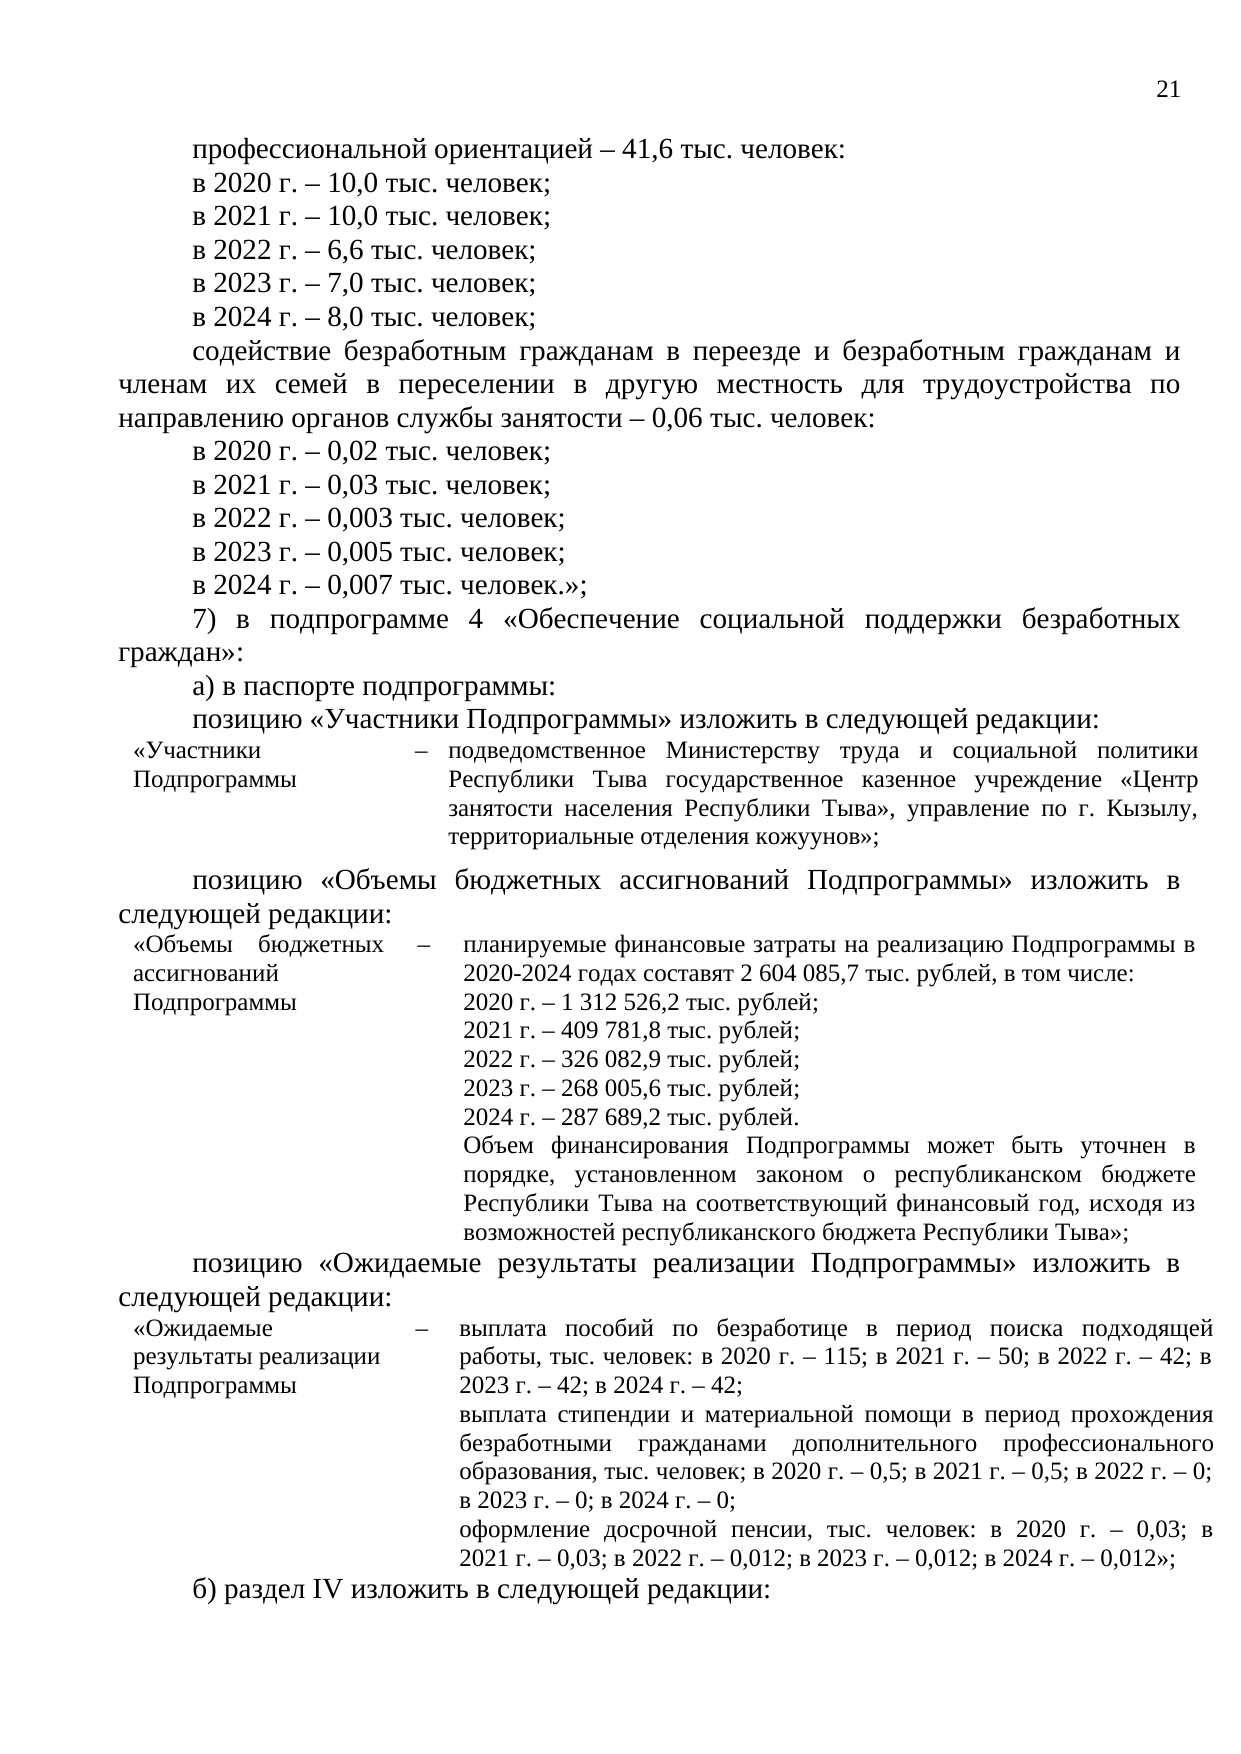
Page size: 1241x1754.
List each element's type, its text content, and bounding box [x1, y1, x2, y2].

text в 2022 г. – 6,6 тыс. человек; [118, 232, 1181, 266]
table_header – [400, 735, 433, 862]
table_header «Объемы бюджетных ассигнований Подпрограммы [117, 929, 399, 1246]
text в 2022 г. – 0,003 тыс. человек; [118, 500, 1181, 534]
table_header подведомственное Министерству труда и социальной политики Республики Тыва государственное казенное учреждение «Центр занятости населения Республики Тыва», управление по г. Кызылу, территориальные отделения кожуунов»; [433, 735, 1214, 862]
table_header «Ожидаемые результаты реализации Подпрограммы [117, 1313, 399, 1571]
text профессиональной ориентацией – 41,6 тыс. человек: [118, 131, 1181, 165]
text а) в паспорте подпрограммы: [118, 668, 1181, 702]
text в 2021 г. – 10,0 тыс. человек; [118, 198, 1181, 232]
table_header – [399, 1313, 444, 1571]
table_header «Участники Подпрограммы [117, 735, 399, 862]
text в 2023 г. – 7,0 тыс. человек; [118, 266, 1181, 299]
table_header – [400, 929, 447, 1246]
text позицию «Участники Подпрограммы» изложить в следующей редакции: [118, 702, 1181, 735]
text 7) в подпрограмме 4 «Обеспечение социальной поддержки безработных граждан»: [118, 601, 1181, 668]
table_header планируемые финансовые затраты на реализацию Подпрограммы в 2020-2024 годах составят 2 604 085,7 тыс. рублей, в том числе: 2020 г. – 1 312 526,2 тыс. рублей; 2021 г. – 409 781,8 тыс. рублей; 2022 г. – 326 082,9 тыс. рублей; 2023 г. – 268 005,6 тыс. рублей; 2024 г. – 287 689,2 тыс. рублей. Объем финансирования Подпрограммы может быть уточнен в порядке, установленном законом о республиканском бюджете Республики Тыва на соответствующий финансовый год, исходя из возможностей республиканского бюджета Республики Тыва»; [448, 929, 1212, 1246]
text в 2021 г. – 0,03 тыс. человек; [118, 467, 1181, 500]
table_header выплата пособий по безработице в период поиска подходящей работы, тыс. человек: в 2020 г. – 115; в 2021 г. – 50; в 2022 г. – 42; в 2023 г. – 42; в 2024 г. – 42; выплата стипендии и материальной помощи в период прохождения безработными гражданами дополнительного профессионального образования, тыс. человек; в 2020 г. – 0,5; в 2021 г. – 0,5; в 2022 г. – 0; в 2023 г. – 0; в 2024 г. – 0; оформление досрочной пенсии, тыс. человек: в 2020 г. – 0,03; в 2021 г. – 0,03; в 2022 г. – 0,012; в 2023 г. – 0,012; в 2024 г. – 0,012»; [444, 1313, 1230, 1571]
text в 2020 г. – 10,0 тыс. человек; [118, 165, 1181, 198]
text в 2024 г. – 0,007 тыс. человек.»; [118, 567, 1181, 601]
text в 2024 г. – 8,0 тыс. человек; [118, 299, 1181, 333]
text в 2023 г. – 0,005 тыс. человек; [118, 534, 1181, 567]
text б) раздел IV изложить в следующей редакции: [118, 1571, 1181, 1605]
text содействие безработным гражданам в переезде и безработным гражданам и членам их семей в переселении в другую местность для трудоустройства по направлению органов службы занятости – 0,06 тыс. человек: [118, 333, 1181, 433]
text в 2020 г. – 0,02 тыс. человек; [118, 433, 1181, 467]
text позицию «Объемы бюджетных ассигнований Подпрограммы» изложить в следующей редакции: [118, 862, 1181, 929]
text позицию «Ожидаемые результаты реализации Подпрограммы» изложить в следующей редакции: [118, 1246, 1181, 1313]
